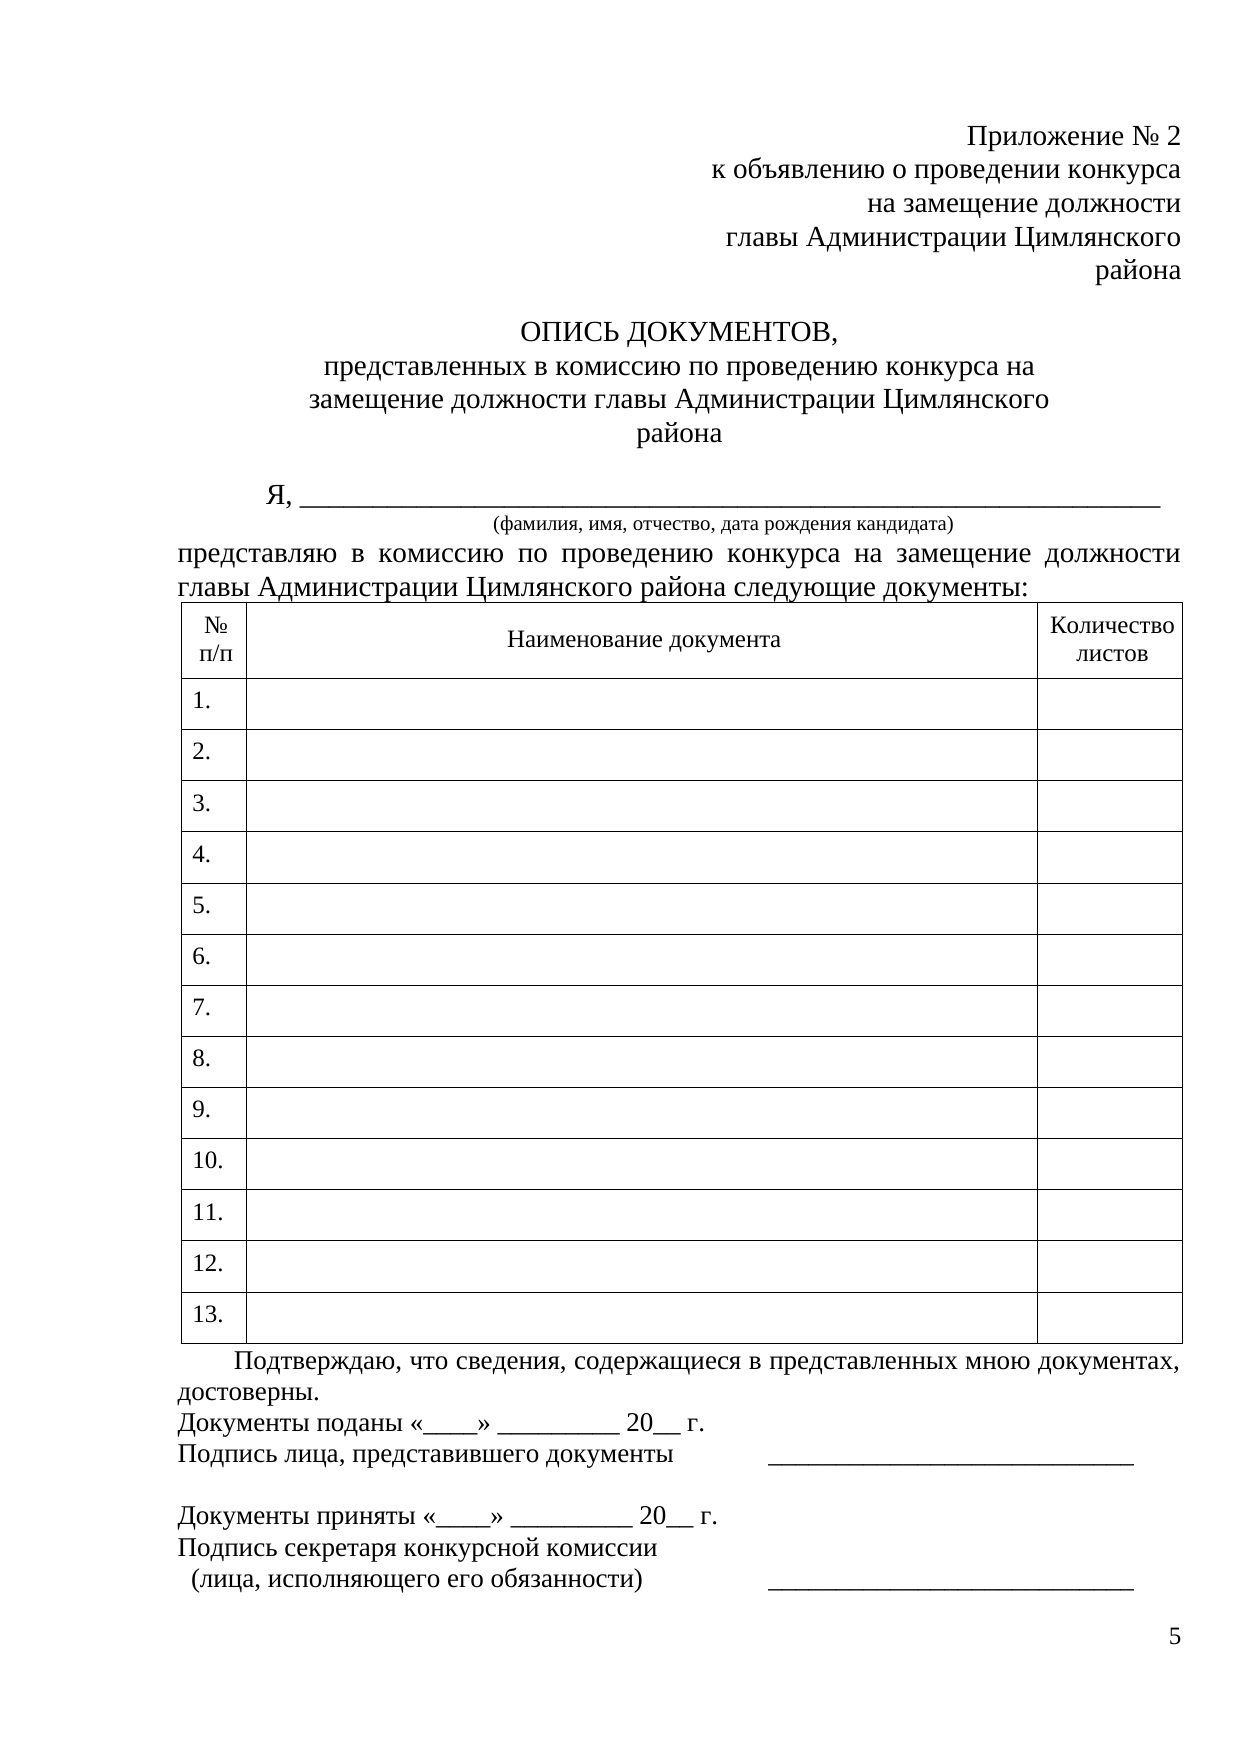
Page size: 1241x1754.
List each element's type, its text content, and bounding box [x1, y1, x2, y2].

table_cell [1038, 1088, 1182, 1138]
table_cell [247, 781, 1037, 831]
table_cell [182, 1139, 246, 1189]
table_cell [1038, 1139, 1182, 1189]
table_cell [182, 1088, 246, 1138]
table_cell [247, 1139, 1037, 1189]
table_cell [182, 679, 246, 729]
table_header Количество листов [1038, 603, 1182, 678]
table_cell [247, 1088, 1037, 1138]
table_header № п/п [182, 603, 246, 678]
table_cell [247, 679, 1037, 729]
table_cell [247, 1293, 1037, 1343]
table_cell [1038, 679, 1182, 729]
table_cell [182, 935, 246, 985]
table_cell [182, 986, 246, 1036]
table_cell [1038, 935, 1182, 985]
table_cell [182, 1293, 246, 1343]
text (фамилия, имя, отчество, дата рождения кандидата) [177, 511, 1181, 535]
table_cell [247, 1241, 1037, 1292]
table_cell [1038, 1190, 1182, 1240]
table_cell [1038, 781, 1182, 831]
text Подпись секретаря конкурсной комиссии [177, 1531, 1181, 1562]
text Приложение № 2 [709, 118, 1181, 152]
table_cell [247, 884, 1037, 933]
text (лица, исполняющего его обязанности) ___________________________ [177, 1562, 1181, 1593]
table_cell [1038, 1293, 1182, 1343]
table_header Наименование документа [247, 603, 1037, 678]
table_cell [1038, 986, 1182, 1036]
text Я, ___________________________________________________________ [177, 477, 1181, 511]
text к объявлению о проведении конкурса на замещение должности [709, 152, 1181, 219]
table_cell [182, 1190, 246, 1240]
table_cell [182, 781, 246, 831]
table_cell [1038, 832, 1182, 882]
text главы Администрации Цимлянского района [709, 219, 1181, 286]
text Документы поданы «____» _________ 20__ г. [177, 1406, 1181, 1437]
table_cell [247, 730, 1037, 780]
table_cell [1038, 884, 1182, 933]
table_cell [247, 986, 1037, 1036]
text Подтверждаю, что сведения, содержащиеся в представленных мною документах, достоверны. [177, 1344, 1181, 1406]
text Документы приняты «____» _________ 20__ г. [177, 1499, 1181, 1531]
text представляю в комиссию по проведению конкурса на замещение должности главы Администрации Цимлянского района следующие документы: [177, 535, 1181, 602]
table_cell [247, 1190, 1037, 1240]
table_cell [247, 1037, 1037, 1087]
table_cell [182, 832, 246, 882]
table_cell [1038, 1241, 1182, 1292]
table_cell [182, 730, 246, 780]
text представленных в комиссию по проведению конкурса на замещение должности главы Администрации Цимлянского района [295, 348, 1063, 449]
table_cell [182, 1037, 246, 1087]
table_cell [1038, 730, 1182, 780]
table_cell [182, 884, 246, 933]
table_cell [1038, 1037, 1182, 1087]
text Подпись лица, представившего документы ___________________________ [177, 1437, 1181, 1468]
table_cell [247, 832, 1037, 882]
table_cell [182, 1241, 246, 1292]
table_cell [247, 935, 1037, 985]
text ОПИСЬ ДОКУМЕНТОВ, [177, 314, 1181, 348]
